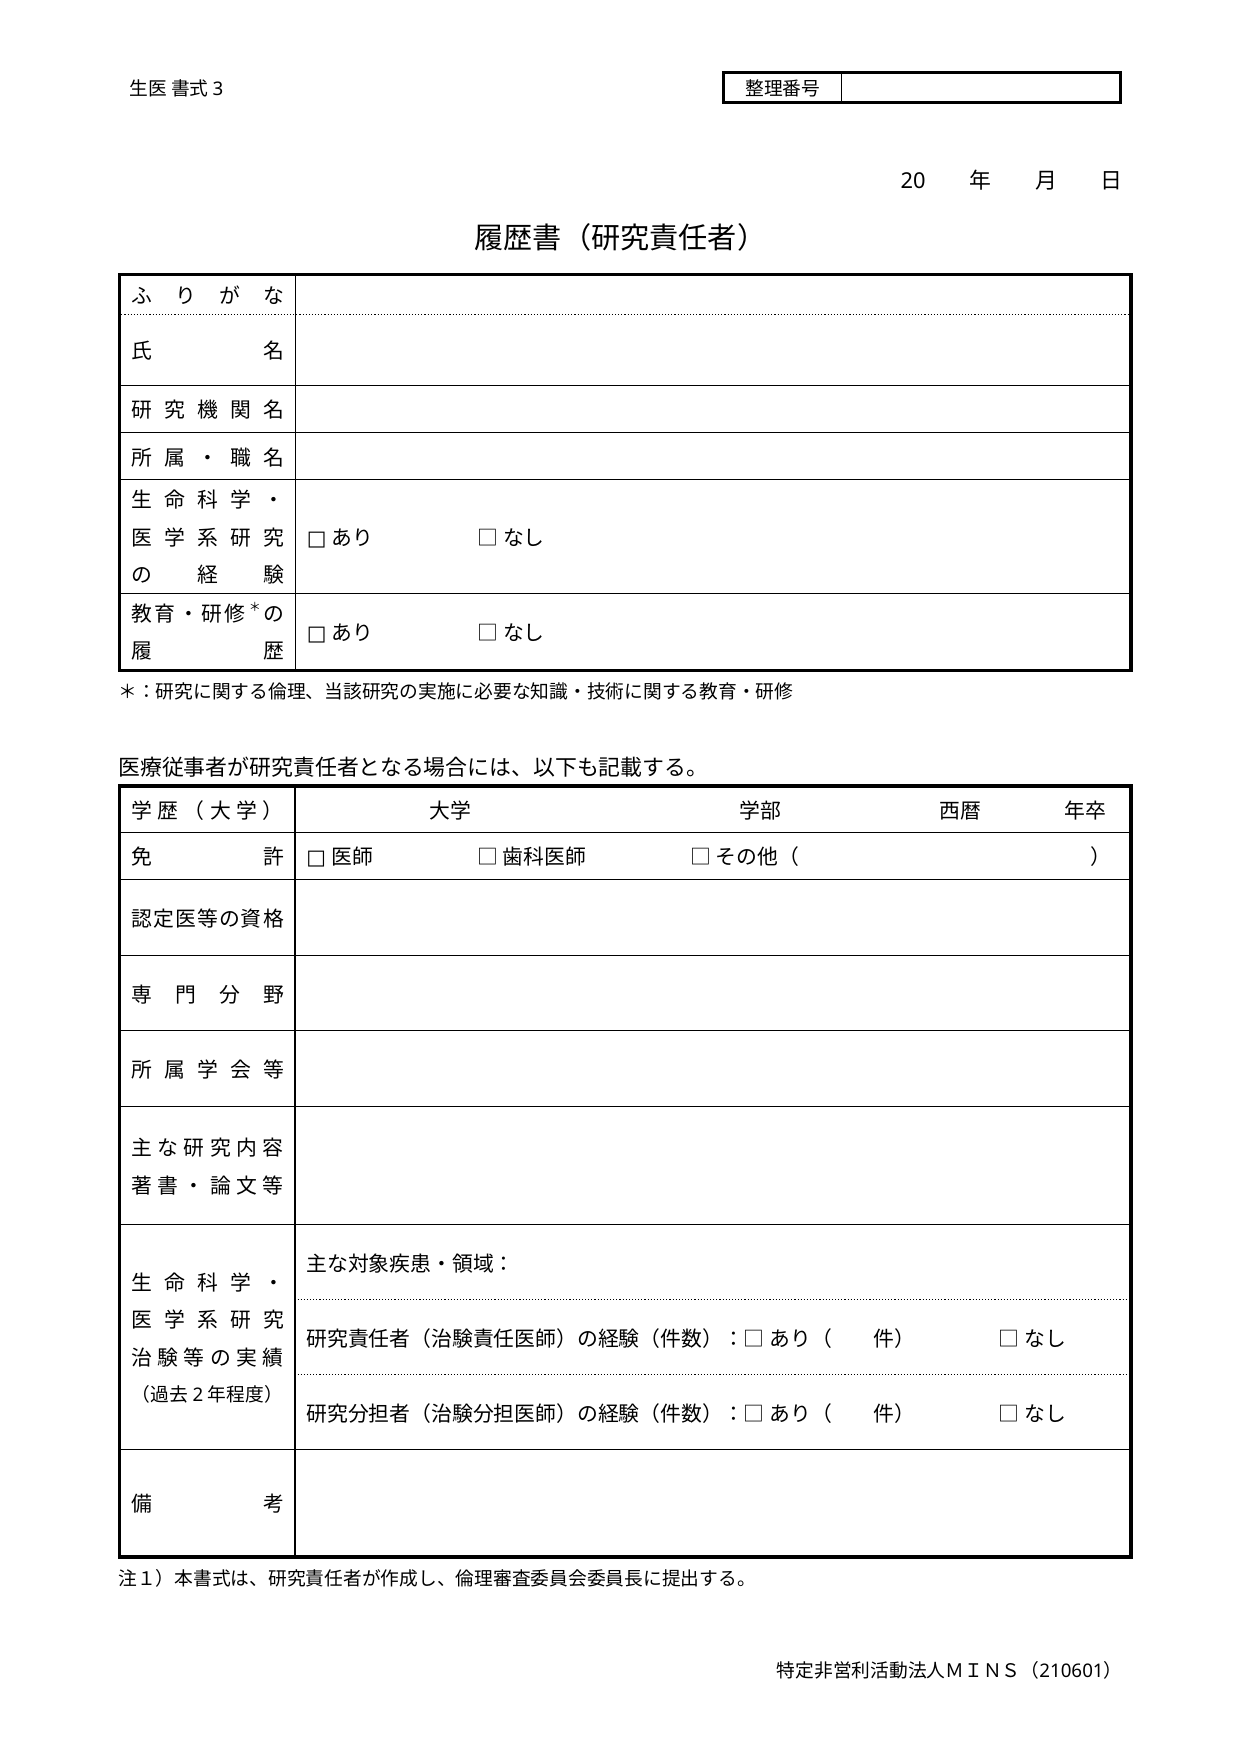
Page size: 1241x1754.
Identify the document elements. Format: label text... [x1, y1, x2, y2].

table_header 西暦 年卒 [915, 788, 1129, 832]
table_cell [296, 956, 1129, 1030]
table_header 学部 [605, 788, 915, 832]
table_cell [296, 1450, 1129, 1555]
table_header ふりがな [121, 276, 295, 314]
table_cell 生命科学・ 医学系研究 治験等の実績 （過去2年程度） [121, 1225, 294, 1449]
table_cell 研究責任者（治験責任医師）の経験（件数）：□ あり（ 件） □ なし [296, 1299, 1129, 1374]
text 注１）本書式は、研究責任者が作成し、倫理審査委員会委員長に提出する。 [118, 1559, 1122, 1596]
table_cell [296, 433, 1129, 479]
table_cell 生命科学・ 医学系研究 の経験 [121, 480, 295, 593]
table_cell 所属学会等 [121, 1031, 294, 1106]
table_header [296, 276, 1129, 314]
table_cell 備考 [121, 1450, 294, 1555]
table_cell □ あり □ なし [296, 594, 1129, 669]
table_cell 所属・職名 [121, 433, 295, 479]
text ＊：研究に関する倫理、当該研究の実施に必要な知識・技術に関する教育・研修 [118, 672, 1122, 709]
text 医療従事者が研究責任者となる場合には、以下も記載する。 [118, 747, 1122, 784]
table_cell □ あり □ なし [296, 480, 1129, 593]
table_cell 認定医等の資格 [121, 880, 294, 955]
table_cell 研究分担者（治験分担医師）の経験（件数）：□ あり（ 件） □ なし [296, 1374, 1129, 1449]
table_cell 研究機関名 [121, 386, 295, 432]
table_cell 主な研究内容 著書・論文等 [121, 1107, 294, 1224]
table_cell 専門分野 [121, 956, 294, 1030]
table_cell [296, 1107, 1129, 1224]
table_header 大学 [296, 788, 604, 832]
table_cell 教育・研修＊の 履歴 [121, 594, 295, 669]
table_cell 主な対象疾患・領域： [296, 1225, 1129, 1299]
table_cell [296, 386, 1129, 432]
table_cell □ 医師 □ 歯科医師 □ その他（ ） [296, 833, 1129, 879]
table_cell [296, 1031, 1129, 1106]
text 20 年 月 日 [118, 161, 1122, 198]
table_header 学歴（大学） [121, 788, 294, 832]
text 履歴書（研究責任者） [118, 198, 1122, 273]
table_cell 免許 [121, 833, 294, 879]
table_cell 氏名 [121, 314, 295, 384]
table_cell [296, 314, 1129, 384]
table_cell [296, 880, 1129, 955]
